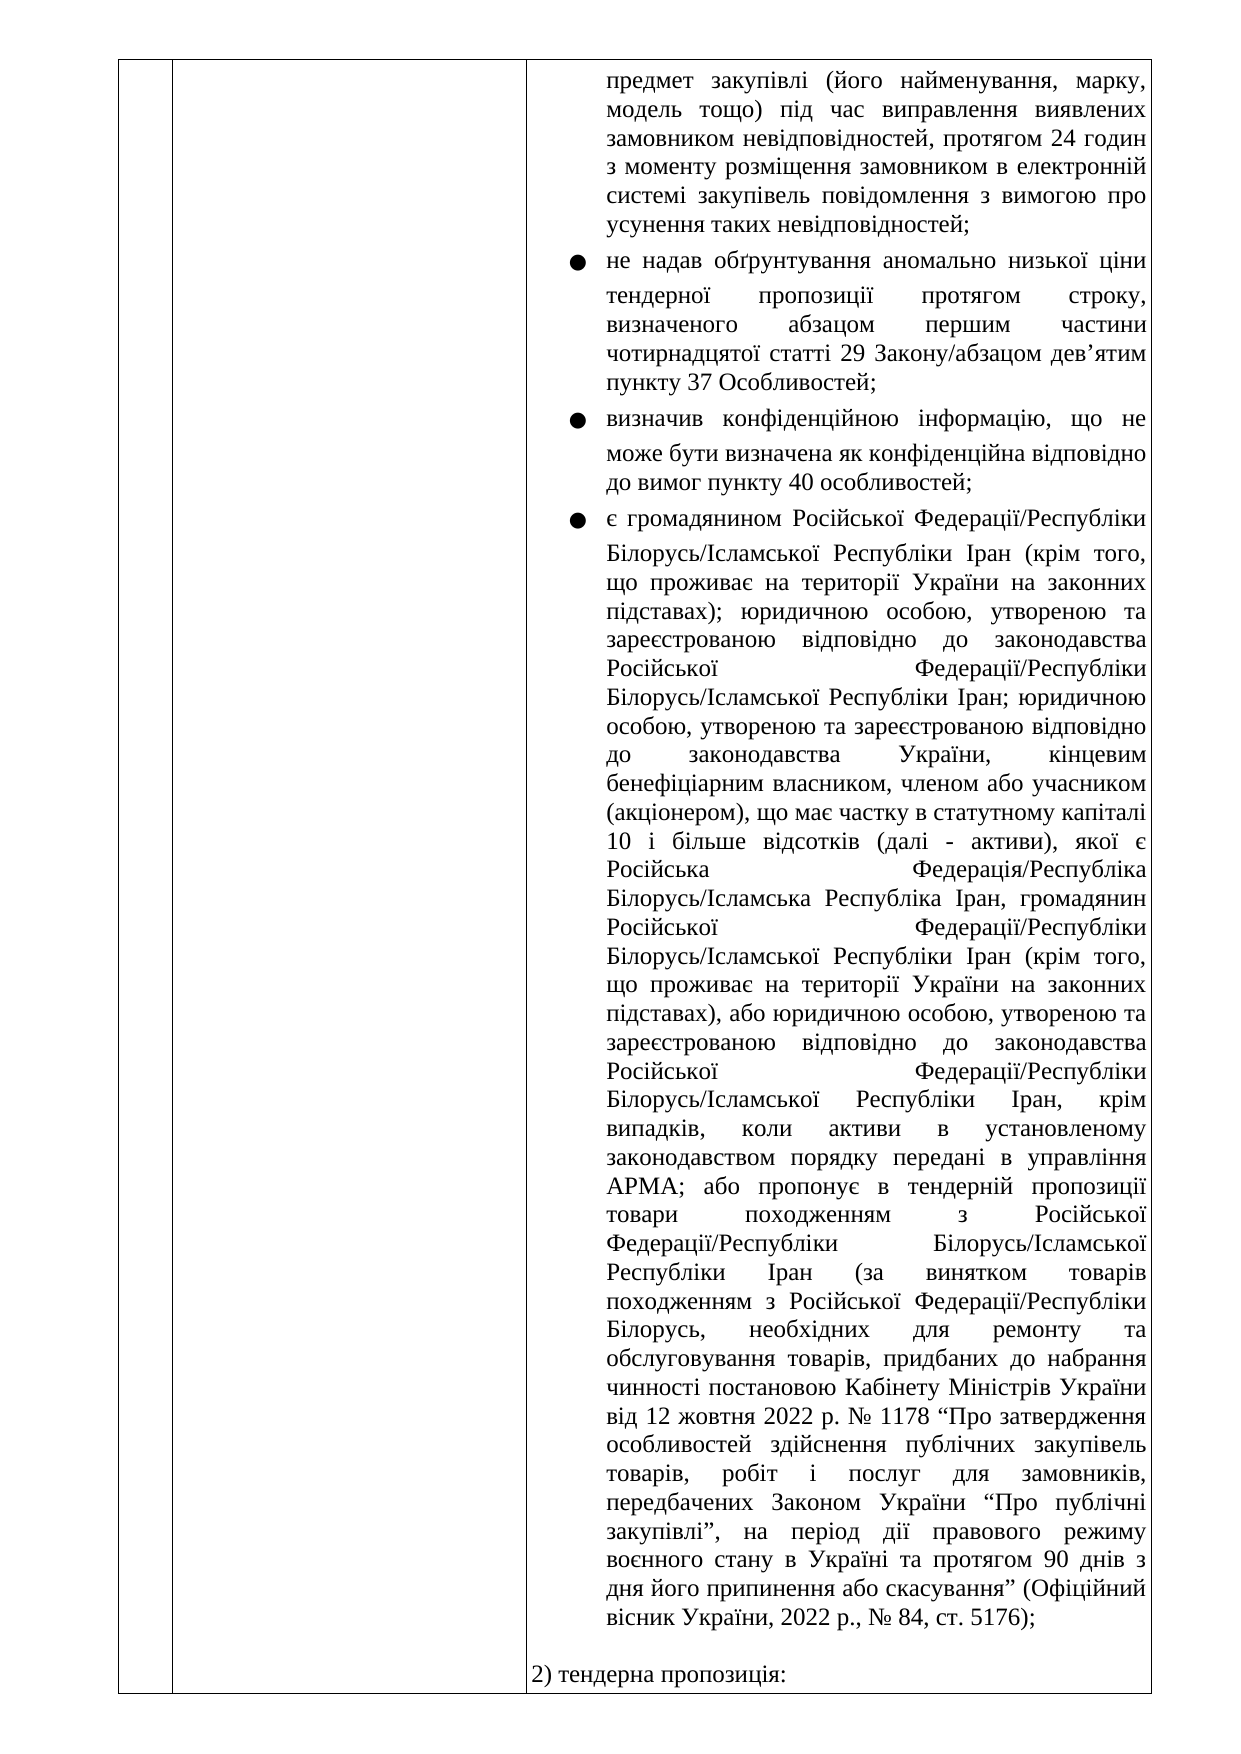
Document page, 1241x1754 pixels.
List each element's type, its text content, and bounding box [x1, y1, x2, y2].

table_cell 3 [119, 60, 172, 1693]
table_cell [527, 60, 1151, 1693]
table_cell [173, 60, 526, 1693]
